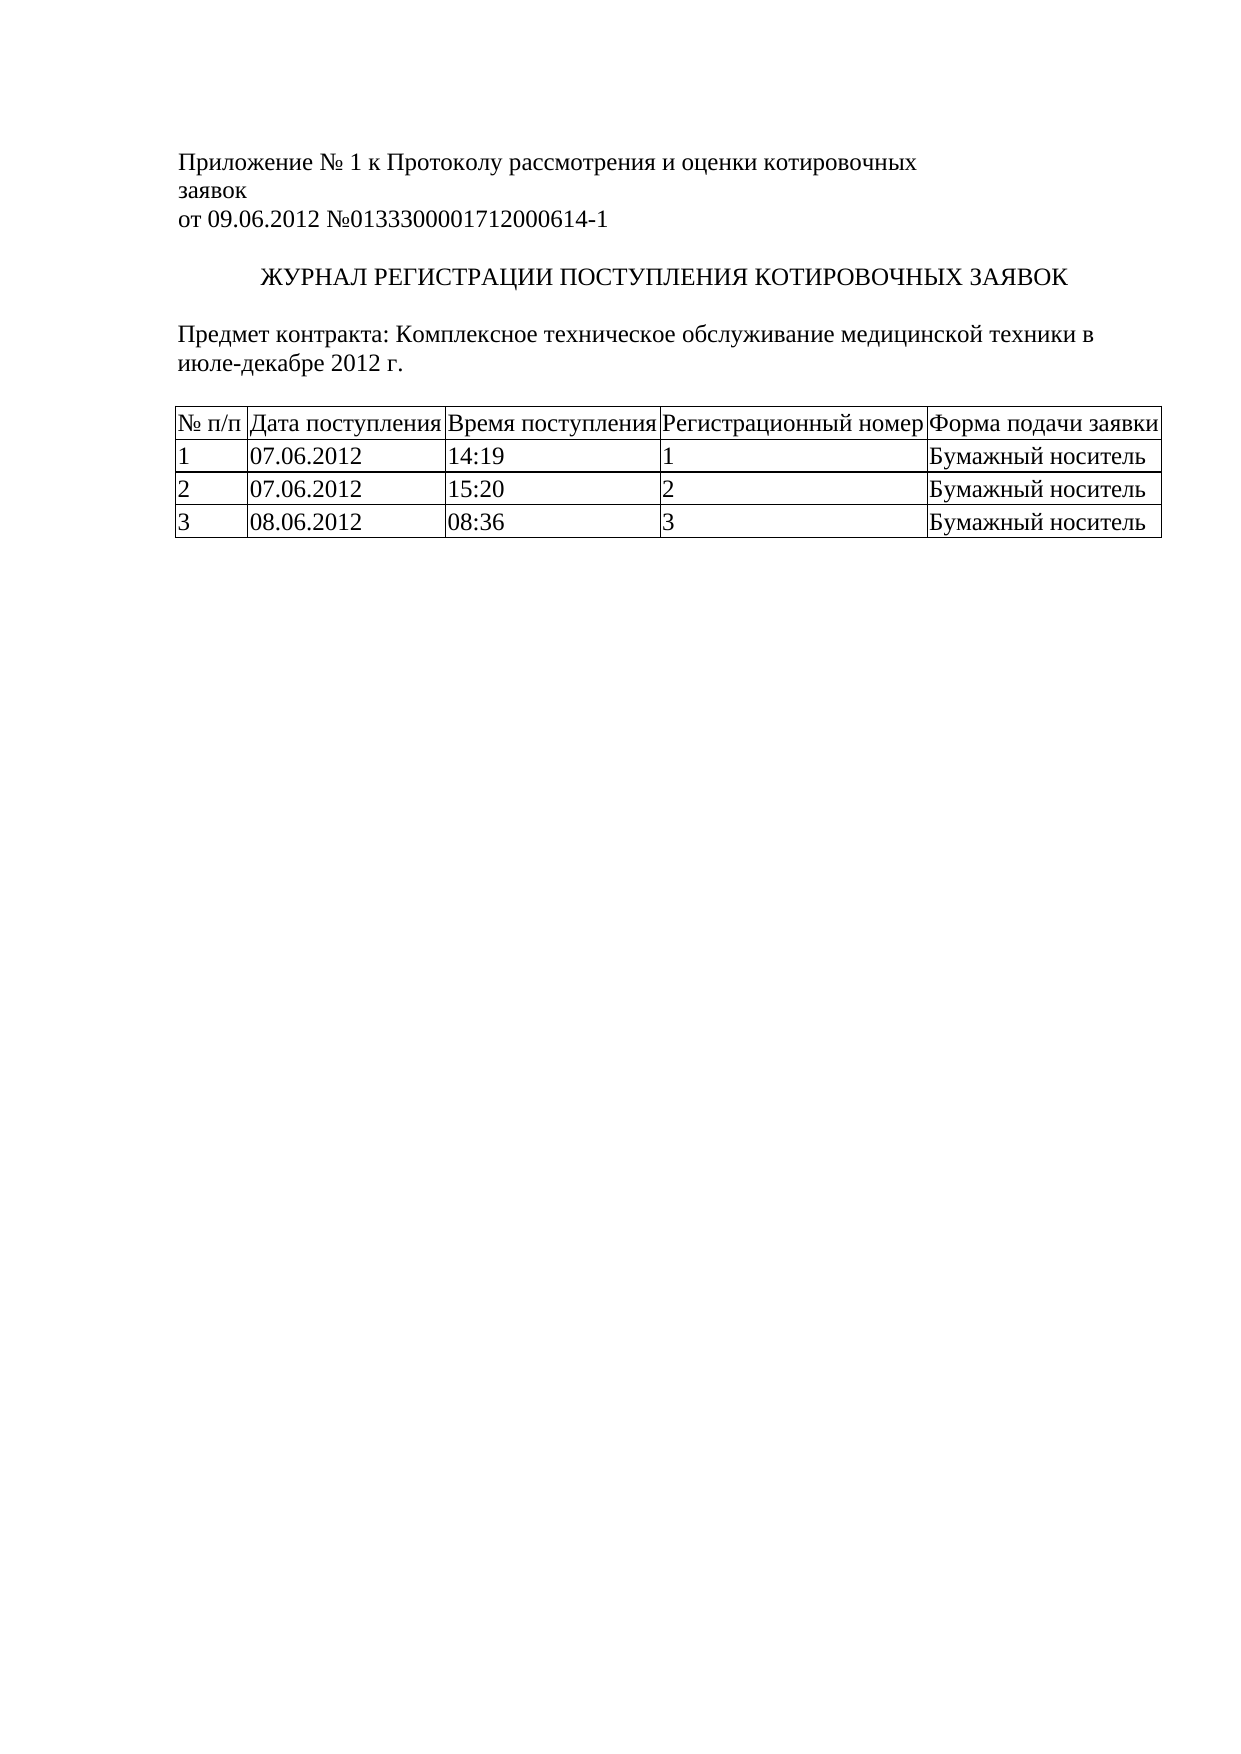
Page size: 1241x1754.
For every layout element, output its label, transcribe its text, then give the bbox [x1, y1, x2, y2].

table_header Время поступления [446, 407, 660, 438]
table_cell 3 [176, 505, 247, 537]
table_header № п/п [176, 407, 247, 438]
table_cell Бумажный носитель [928, 505, 1161, 537]
text Предмет контракта: Комплексное техническое обслуживание медицинской техники в июле-декабре 2012 г. [177, 319, 1152, 377]
table_cell 2 [661, 473, 927, 504]
table_cell 08:36 [446, 505, 660, 537]
table_cell 14:19 [446, 440, 660, 471]
table_cell 2 [176, 473, 247, 504]
table_cell 07.06.2012 [248, 440, 445, 471]
table_cell 3 [661, 505, 927, 537]
table_header Дата поступления [248, 407, 445, 438]
table_cell 08.06.2012 [248, 505, 445, 537]
table_header Форма подачи заявки [928, 407, 1161, 438]
table_cell Бумажный носитель [928, 473, 1161, 504]
table_header Приложение № 1 к Протоколу рассмотрения и оценки котировочных заявок от 09.06.2012 №0133300001712000614-1 [178, 147, 992, 233]
table_cell Бумажный носитель [928, 440, 1161, 471]
table_cell 1 [661, 440, 927, 471]
text ЖУРНАЛ РЕГИСТРАЦИИ ПОСТУПЛЕНИЯ КОТИРОВОЧНЫХ ЗАЯВОК [177, 262, 1152, 291]
table_cell 07.06.2012 [248, 473, 445, 504]
table_cell 15:20 [446, 473, 660, 504]
table_cell 1 [176, 440, 247, 471]
table_header Регистрационный номер [661, 407, 927, 438]
